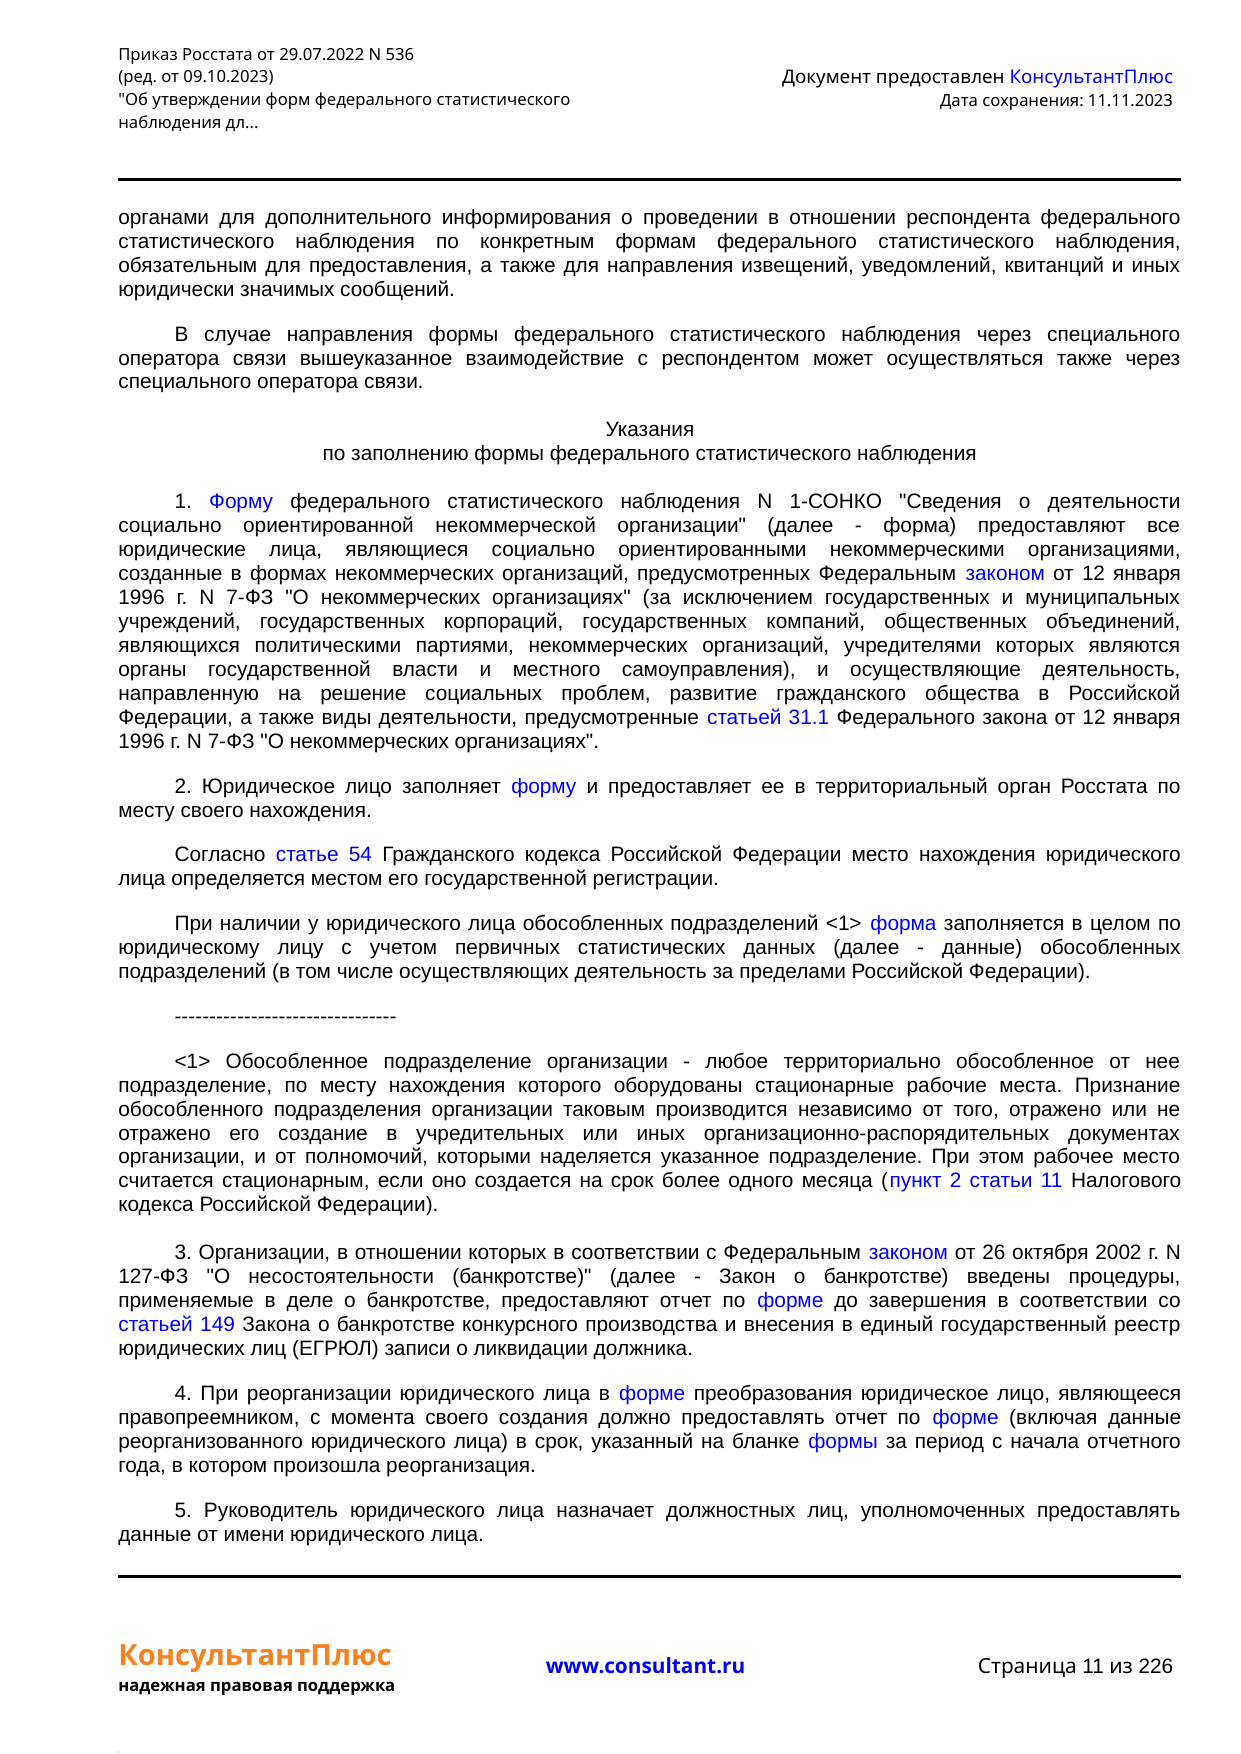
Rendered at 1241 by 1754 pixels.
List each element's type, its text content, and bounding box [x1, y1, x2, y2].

text 3. Организации, в отношении которых в соответствии с Федеральным законом от 26 октября 2002 г. N 127-ФЗ "О несостоятельности (банкротстве)" (далее - Закон о банкротстве) введены процедуры, применяемые в деле о банкротстве, предоставляют отчет по форме до завершения в соответствии со статьей 149 Закона о банкротстве конкурсного производства и внесения в единый государственный реестр юридических лиц (ЕГРЮЛ) записи о ликвидации должника. [118, 1240, 1181, 1360]
text <1> Обособленное подразделение организации - любое территориально обособленное от нее подразделение, по месту нахождения которого оборудованы стационарные рабочие места. Признание обособленного подразделения организации таковым производится независимо от того, отражено или не отражено его создание в учредительных или иных организационно-распорядительных документах организации, и от полномочий, которыми наделяется указанное подразделение. При этом рабочее место считается стационарным, если оно создается на срок более одного месяца (пункт 2 статьи 11 Налогового кодекса Российской Федерации). [118, 1048, 1181, 1216]
text Указания [118, 417, 1181, 441]
text -------------------------------- [118, 1004, 1181, 1028]
text В случае направления формы федерального статистического наблюдения через специального оператора связи вышеуказанное взаимодействие с респондентом может осуществляться также через специального оператора связи. [118, 321, 1181, 393]
text по заполнению формы федерального статистического наблюдения [118, 441, 1181, 465]
text 4. При реорганизации юридического лица в форме преобразования юридическое лицо, являющееся правопреемником, с момента своего создания должно предоставлять отчет по форме (включая данные реорганизованного юридического лица) в срок, указанный на бланке формы за период с начала отчетного года, в котором произошла реорганизация. [118, 1381, 1181, 1477]
text Согласно статье 54 Гражданского кодекса Российской Федерации место нахождения юридического лица определяется местом его государственной регистрации. [118, 842, 1181, 890]
text 1. Форму федерального статистического наблюдения N 1-СОНКО "Сведения о деятельности социально ориентированной некоммерческой организации" (далее - форма) предоставляют все юридические лица, являющиеся социально ориентированными некоммерческими организациями, созданные в формах некоммерческих организаций, предусмотренных Федеральным законом от 12 января 1996 г. N 7-ФЗ "О некоммерческих организациях" (за исключением государственных и муниципальных учреждений, государственных корпораций, государственных компаний, общественных объединений, являющихся политическими партиями, некоммерческих организаций, учредителями которых являются органы государственной власти и местного самоуправления), и осуществляющие деятельность, направленную на решение социальных проблем, развитие гражданского общества в Российской Федерации, а также виды деятельности, предусмотренные статьей 31.1 Федерального закона от 12 января 1996 г. N 7-ФЗ "О некоммерческих организациях". [118, 489, 1181, 753]
text При наличии у юридического лица обособленных подразделений <1> форма заполняется в целом по юридическому лицу с учетом первичных статистических данных (далее - данные) обособленных подразделений (в том числе осуществляющих деятельность за пределами Российской Федерации). [118, 911, 1181, 983]
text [118, 205, 1181, 301]
text 5. Руководитель юридического лица назначает должностных лиц, уполномоченных предоставлять данные от имени юридического лица. [118, 1497, 1181, 1545]
text 2. Юридическое лицо заполняет форму и предоставляет ее в территориальный орган Росстата по месту своего нахождения. [118, 773, 1181, 821]
